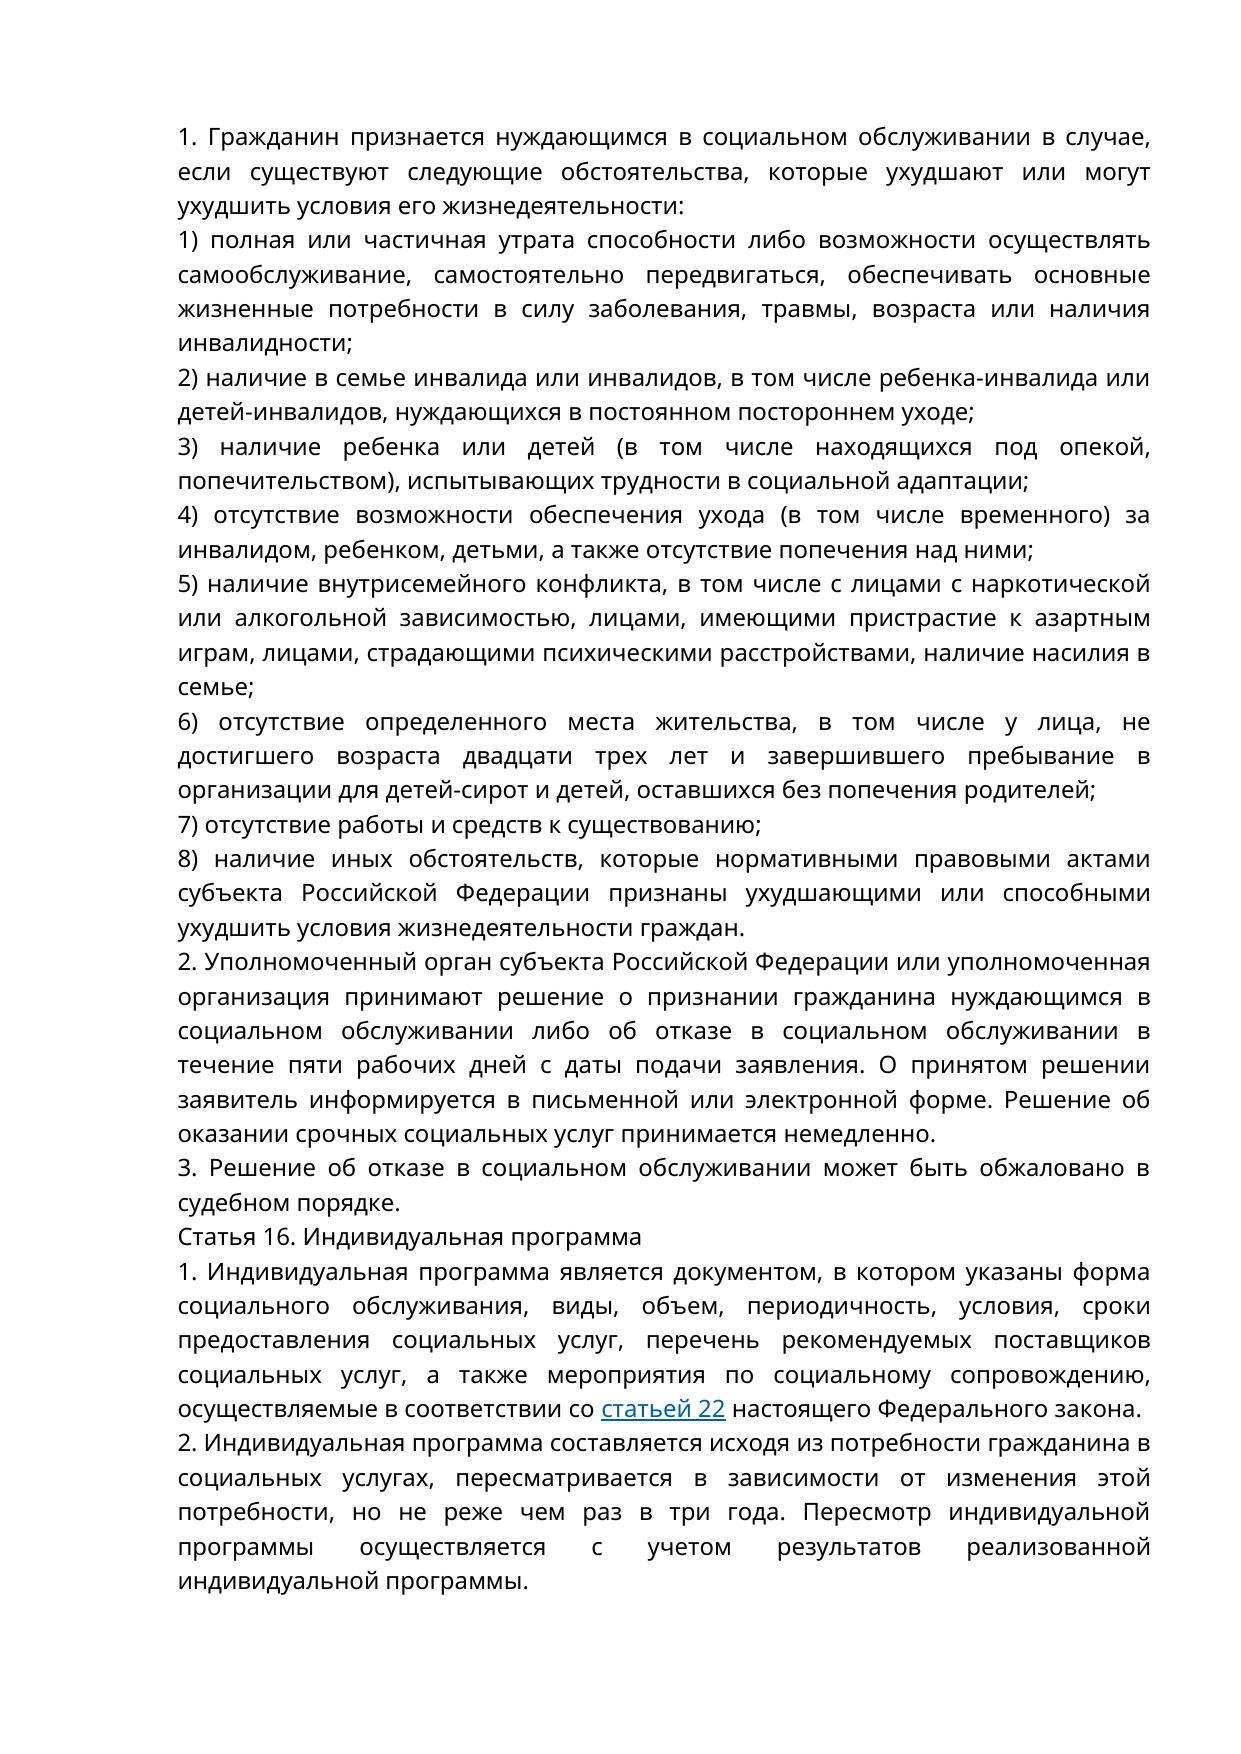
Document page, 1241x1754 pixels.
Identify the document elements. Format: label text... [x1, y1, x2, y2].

text 7) отсутствие работы и средств к существованию; [177, 806, 1152, 840]
text 2. Индивидуальная программа составляется исходя из потребности гражданина в социальных услугах, пересматривается в зависимости от изменения этой потребности, но не реже чем раз в три года. Пересмотр индивидуальной программы осуществляется с учетом результатов реализованной индивидуальной программы. [177, 1424, 1152, 1596]
text 8) наличие иных обстоятельств, которые нормативными правовыми актами субъекта Российской Федерации признаны ухудшающими или способными ухудшить условия жизнедеятельности граждан. [177, 840, 1152, 943]
text 3) наличие ребенка или детей (в том числе находящихся под опекой, попечительством), испытывающих трудности в социальной адаптации; [177, 427, 1152, 496]
text 4) отсутствие возможности обеспечения ухода (в том числе временного) за инвалидом, ребенком, детьми, а также отсутствие попечения над ними; [177, 496, 1152, 565]
text 2. Уполномоченный орган субъекта Российской Федерации или уполномоченная организация принимают решение о признании гражданина нуждающимся в социальном обслуживании либо об отказе в социальном обслуживании в течение пяти рабочих дней с даты подачи заявления. О принятом решении заявитель информируется в письменной или электронной форме. Решение об оказании срочных социальных услуг принимается немедленно. [177, 943, 1152, 1149]
text 6) отсутствие определенного места жительства, в том числе у лица, не достигшего возраста двадцати трех лет и завершившего пребывание в организации для детей-сирот и детей, оставшихся без попечения родителей; [177, 702, 1152, 806]
text 3. Решение об отказе в социальном обслуживании может быть обжаловано в судебном порядке. [177, 1149, 1152, 1218]
text 1. Гражданин признается нуждающимся в социальном обслуживании в случае, если существуют следующие обстоятельства, которые ухудшают или могут ухудшить условия его жизнедеятельности: [177, 118, 1152, 221]
text 1. Индивидуальная программа является документом, в котором указаны форма социального обслуживания, виды, объем, периодичность, условия, сроки предоставления социальных услуг, перечень рекомендуемых поставщиков социальных услуг, а также мероприятия по социальному сопровождению, осуществляемые в соответствии со статьей 22 настоящего Федерального закона. [177, 1252, 1152, 1424]
text 1) полная или частичная утрата способности либо возможности осуществлять самообслуживание, самостоятельно передвигаться, обеспечивать основные жизненные потребности в силу заболевания, травмы, возраста или наличия инвалидности; [177, 221, 1152, 359]
text Статья 16. Индивидуальная программа [177, 1218, 1152, 1252]
text 2) наличие в семье инвалида или инвалидов, в том числе ребенка-инвалида или детей-инвалидов, нуждающихся в постоянном постороннем уходе; [177, 359, 1152, 427]
text 5) наличие внутрисемейного конфликта, в том числе с лицами с наркотической или алкогольной зависимостью, лицами, имеющими пристрастие к азартным играм, лицами, страдающими психическими расстройствами, наличие насилия в семье; [177, 565, 1152, 702]
